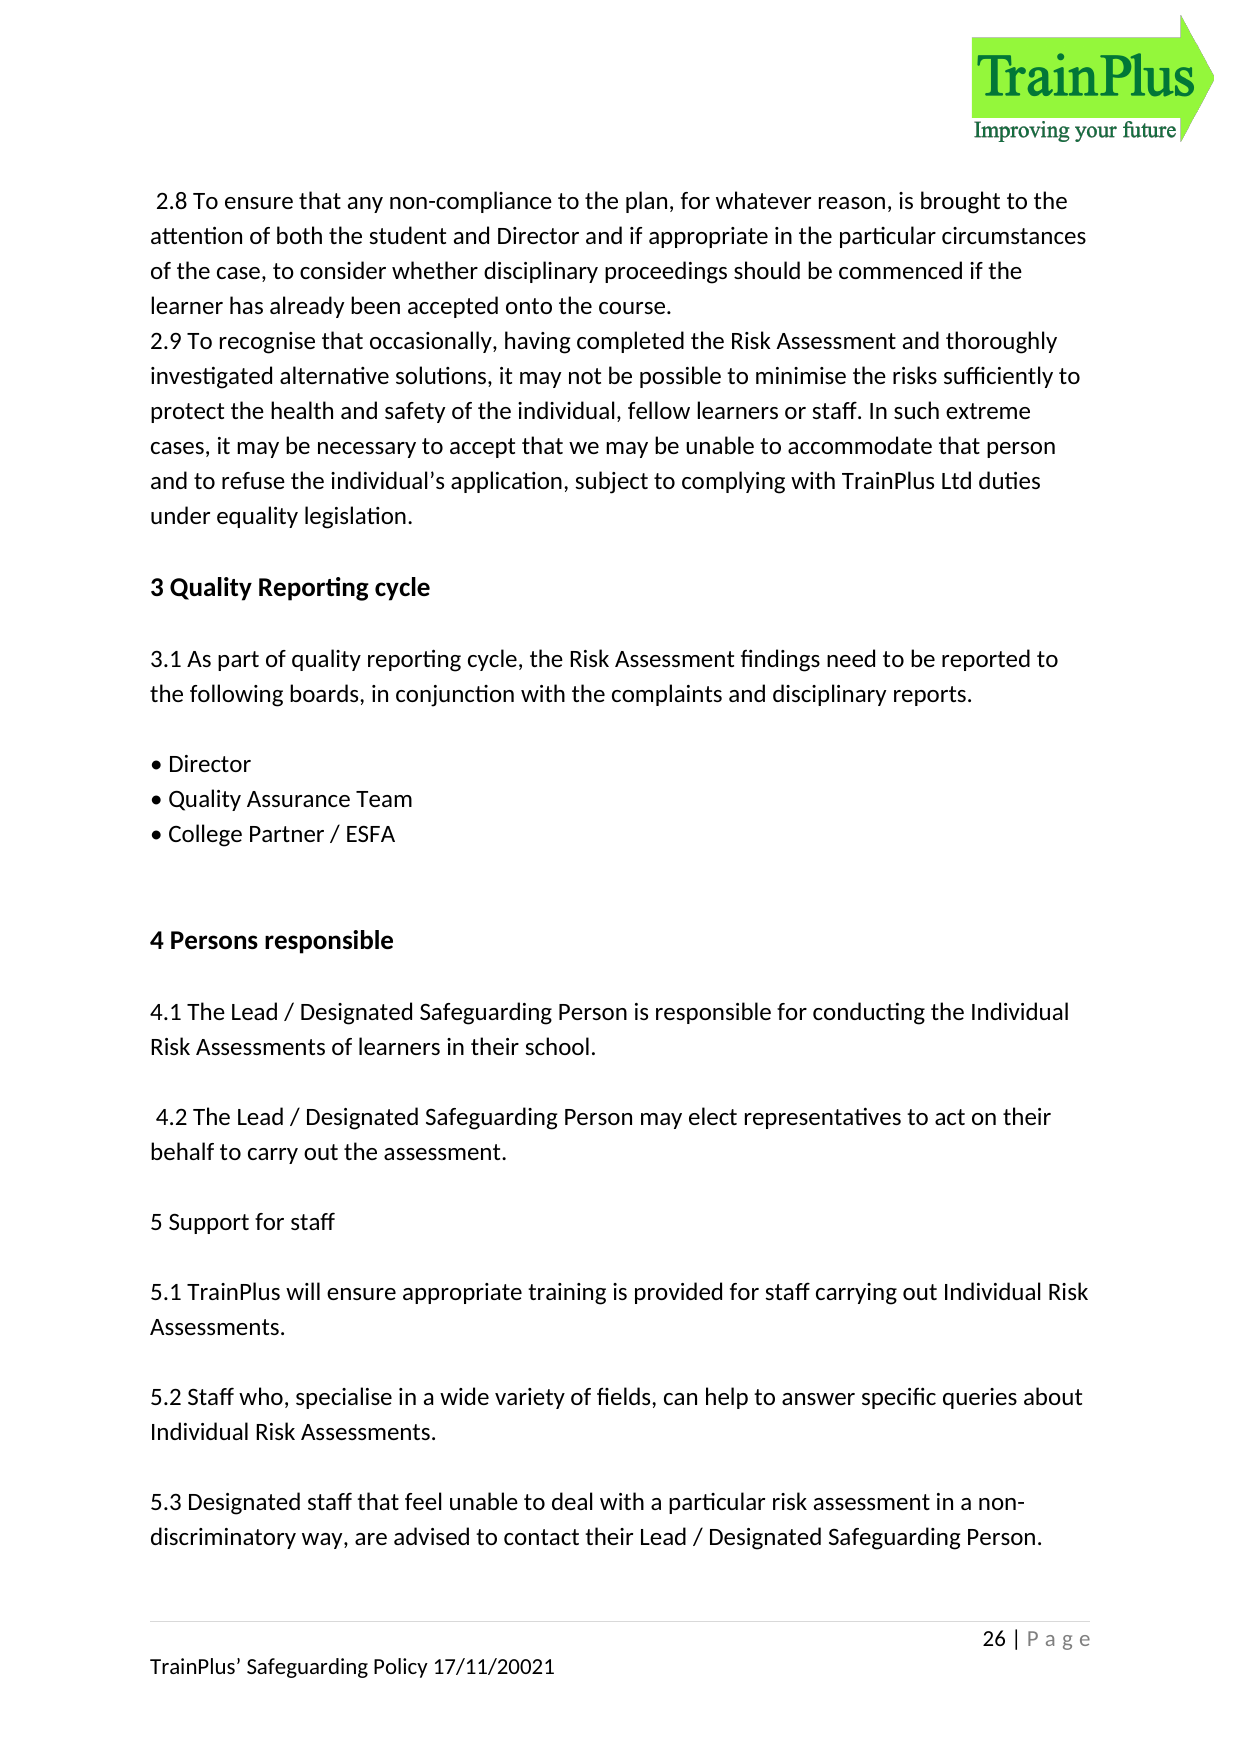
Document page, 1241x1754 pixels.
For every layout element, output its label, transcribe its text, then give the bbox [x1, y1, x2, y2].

text 2.9 To recognise that occasionally, having completed the Risk Assessment and thoroughly investigated alternative solutions, it may not be possible to minimise the risks sufficiently to protect the health and safety of the individual, fellow learners or staff. In such extreme cases, it may be necessary to accept that we may be unable to accommodate that person and to refuse the individual’s application, subject to complying with TrainPlus Ltd duties under equality legislation. [150, 325, 1090, 531]
text 3.1 As part of quality reporting cycle, the Risk Assessment findings need to be reported to the following boards, in conjunction with the complaints and disciplinary reports. [150, 643, 1090, 708]
text 3 Quality Reporting cycle [150, 570, 1090, 603]
text • College Partner / ESFA [150, 818, 1090, 848]
text 5.2 Staff who, specialise in a wide variety of fields, can help to answer specific queries about Individual Risk Assessments. [150, 1381, 1090, 1446]
text 2.8 To ensure that any non-compliance to the plan, for whatever reason, is brought to the attention of both the student and Director and if appropriate in the particular circumstances of the case, to consider whether disciplinary proceedings should be commenced if the learner has already been accepted onto the course. [150, 185, 1090, 321]
text 4.2 The Lead / Designated Safeguarding Person may elect representatives to act on their behalf to carry out the assessment. [150, 1101, 1090, 1166]
text • Quality Assurance Team [150, 783, 1090, 813]
text 4 Persons responsible [150, 923, 1090, 956]
text 5 Support for staff [150, 1206, 1090, 1236]
text 4.1 The Lead / Designated Safeguarding Person is responsible for conducting the Individual Risk Assessments of learners in their school. [150, 996, 1090, 1061]
text 5.3 Designated staff that feel unable to deal with a particular risk assessment in a non-discriminatory way, are advised to contact their Lead / Designated Safeguarding Person. [150, 1486, 1090, 1551]
text • Director [150, 748, 1090, 778]
text 5.1 TrainPlus will ensure appropriate training is provided for staff carrying out Individual Risk Assessments. [150, 1276, 1090, 1341]
picture [971, 15, 1214, 142]
